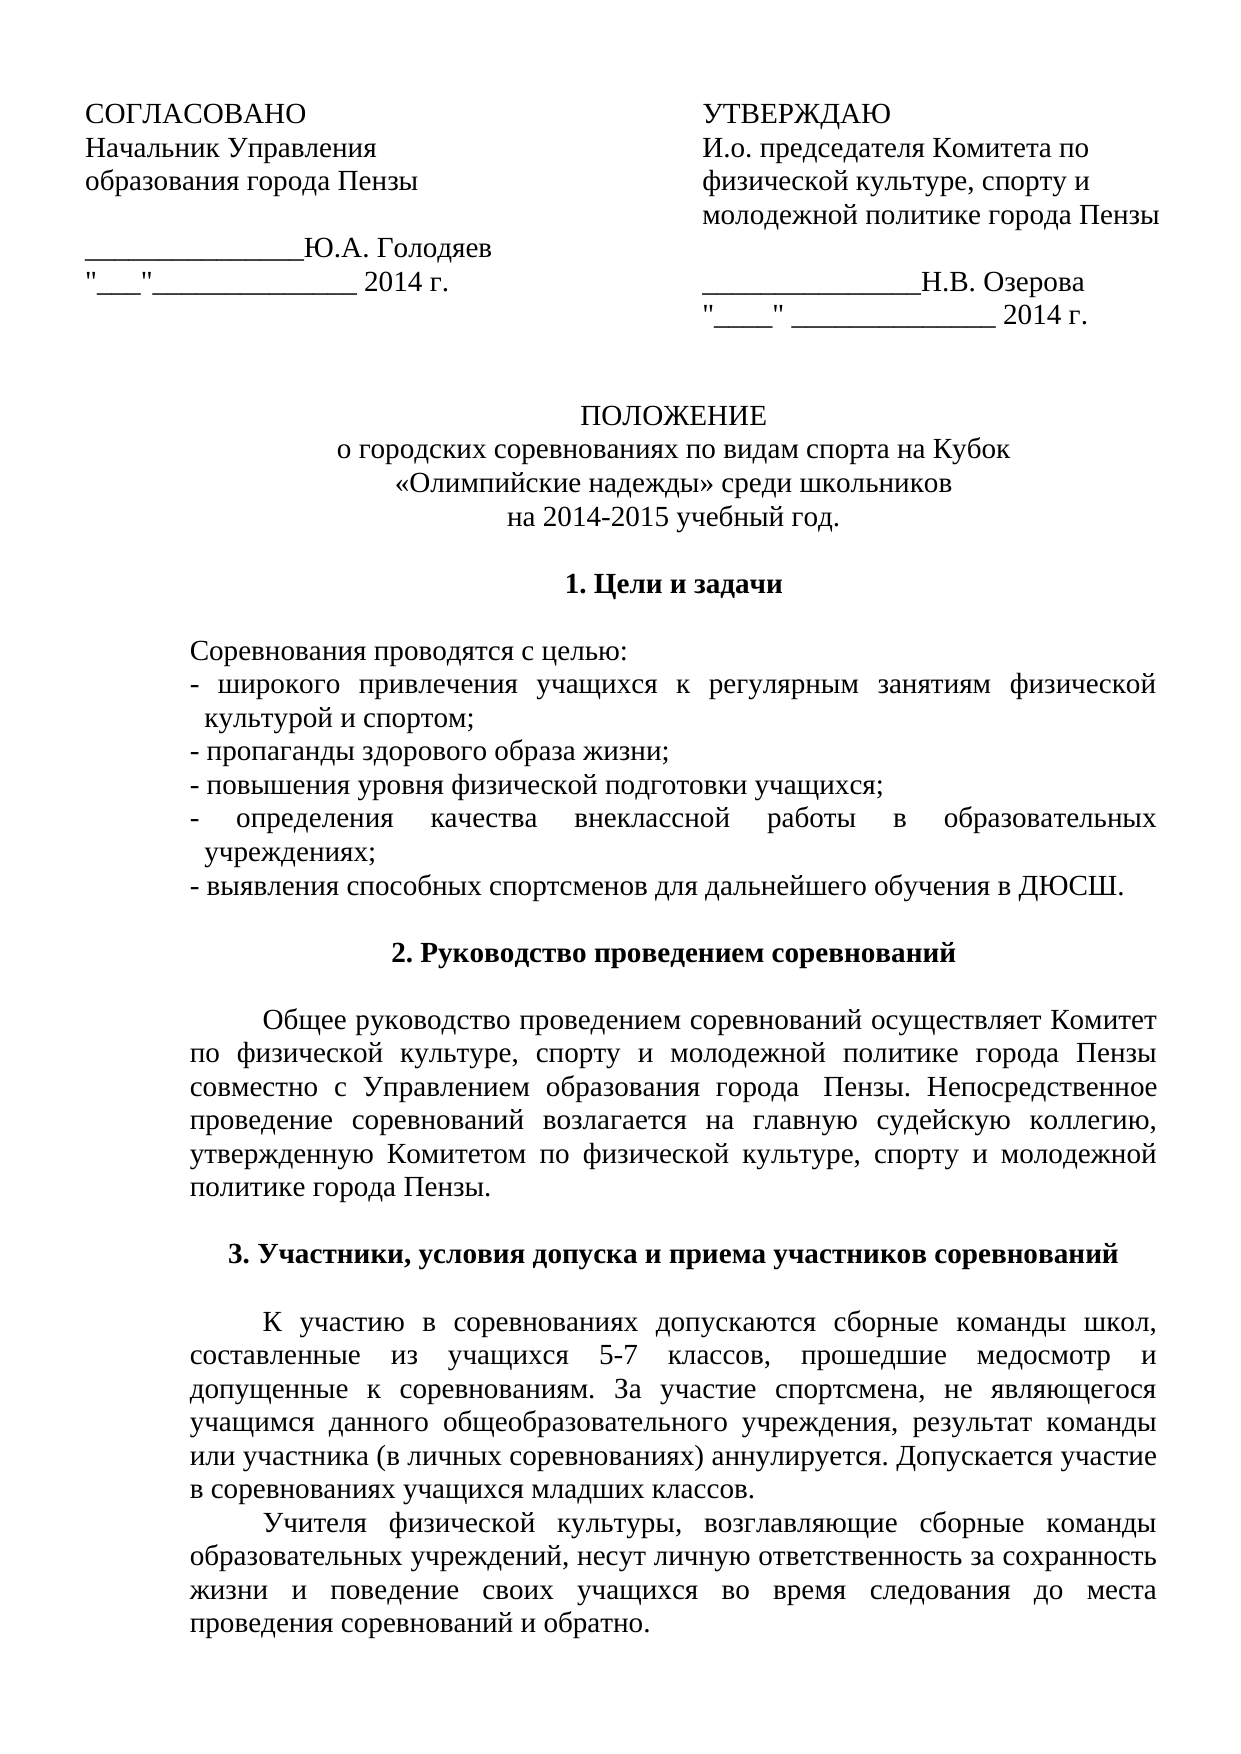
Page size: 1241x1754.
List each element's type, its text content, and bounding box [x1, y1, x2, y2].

text 3. Участники, условия допуска и приема участников соревнований [189, 1237, 1157, 1270]
text о городских соревнованиях по видам спорта на Кубок [189, 432, 1157, 465]
text 2. Руководство проведением соревнований [189, 935, 1157, 968]
text Общее руководство проведением соревнований осуществляет Комитет по физической культуре, спорту и молодежной политике города Пензы совместно с Управлением образования города Пензы. Непосредственное проведение соревнований возлагается на главную судейскую коллегию, утвержденную Комитетом по физической культуре, спорту и молодежной политике города Пензы. [189, 1002, 1157, 1203]
text Учителя физической культуры, возглавляющие сборные команды образовательных учреждений, несут личную ответственность за сохранность жизни и поведение своих учащихся во время следования до места проведения соревнований и обратно. [189, 1505, 1157, 1639]
text - выявления способных спортсменов для дальнейшего обучения в ДЮСШ. [189, 868, 1157, 901]
table_header СОГЛАСОВАНО Начальник Управления образования города Пензы _______________Ю.А. Голодяев "___"______________ 2014 г. [0, 96, 616, 331]
text «Олимпийские надежды» среди школьников [189, 465, 1157, 499]
text Соревнования проводятся с целью: [189, 633, 1157, 666]
table_header УТВЕРЖДАЮ И.о. председателя Комитета по физической культуре, спорту и молодежной политике города Пензы _______________Н.В. Озерова "____" ______________ 2014 г. [616, 96, 1221, 331]
text на 2014-2015 учебный год. [189, 499, 1157, 532]
text - широкого привлечения учащихся к регулярным занятиям физической культурой и спортом; [189, 666, 1157, 733]
text - определения качества внеклассной работы в образовательных учреждениях; [189, 801, 1157, 868]
text 1. Цели и задачи [189, 566, 1157, 599]
text - пропаганды здорового образа жизни; [189, 733, 1157, 767]
text К участию в соревнованиях допускаются сборные команды школ, составленные из учащихся 5-7 классов, прошедшие медосмотр и допущенные к соревнованиям. За участие спортсмена, не являющегося учащимся данного общеобразовательного учреждения, результат команды или участника (в личных соревнованиях) аннулируется. Допускается участие в соревнованиях учащихся младших классов. [189, 1304, 1157, 1505]
text ПОЛОЖЕНИЕ [189, 398, 1157, 432]
text - повышения уровня физической подготовки учащихся; [189, 767, 1157, 801]
